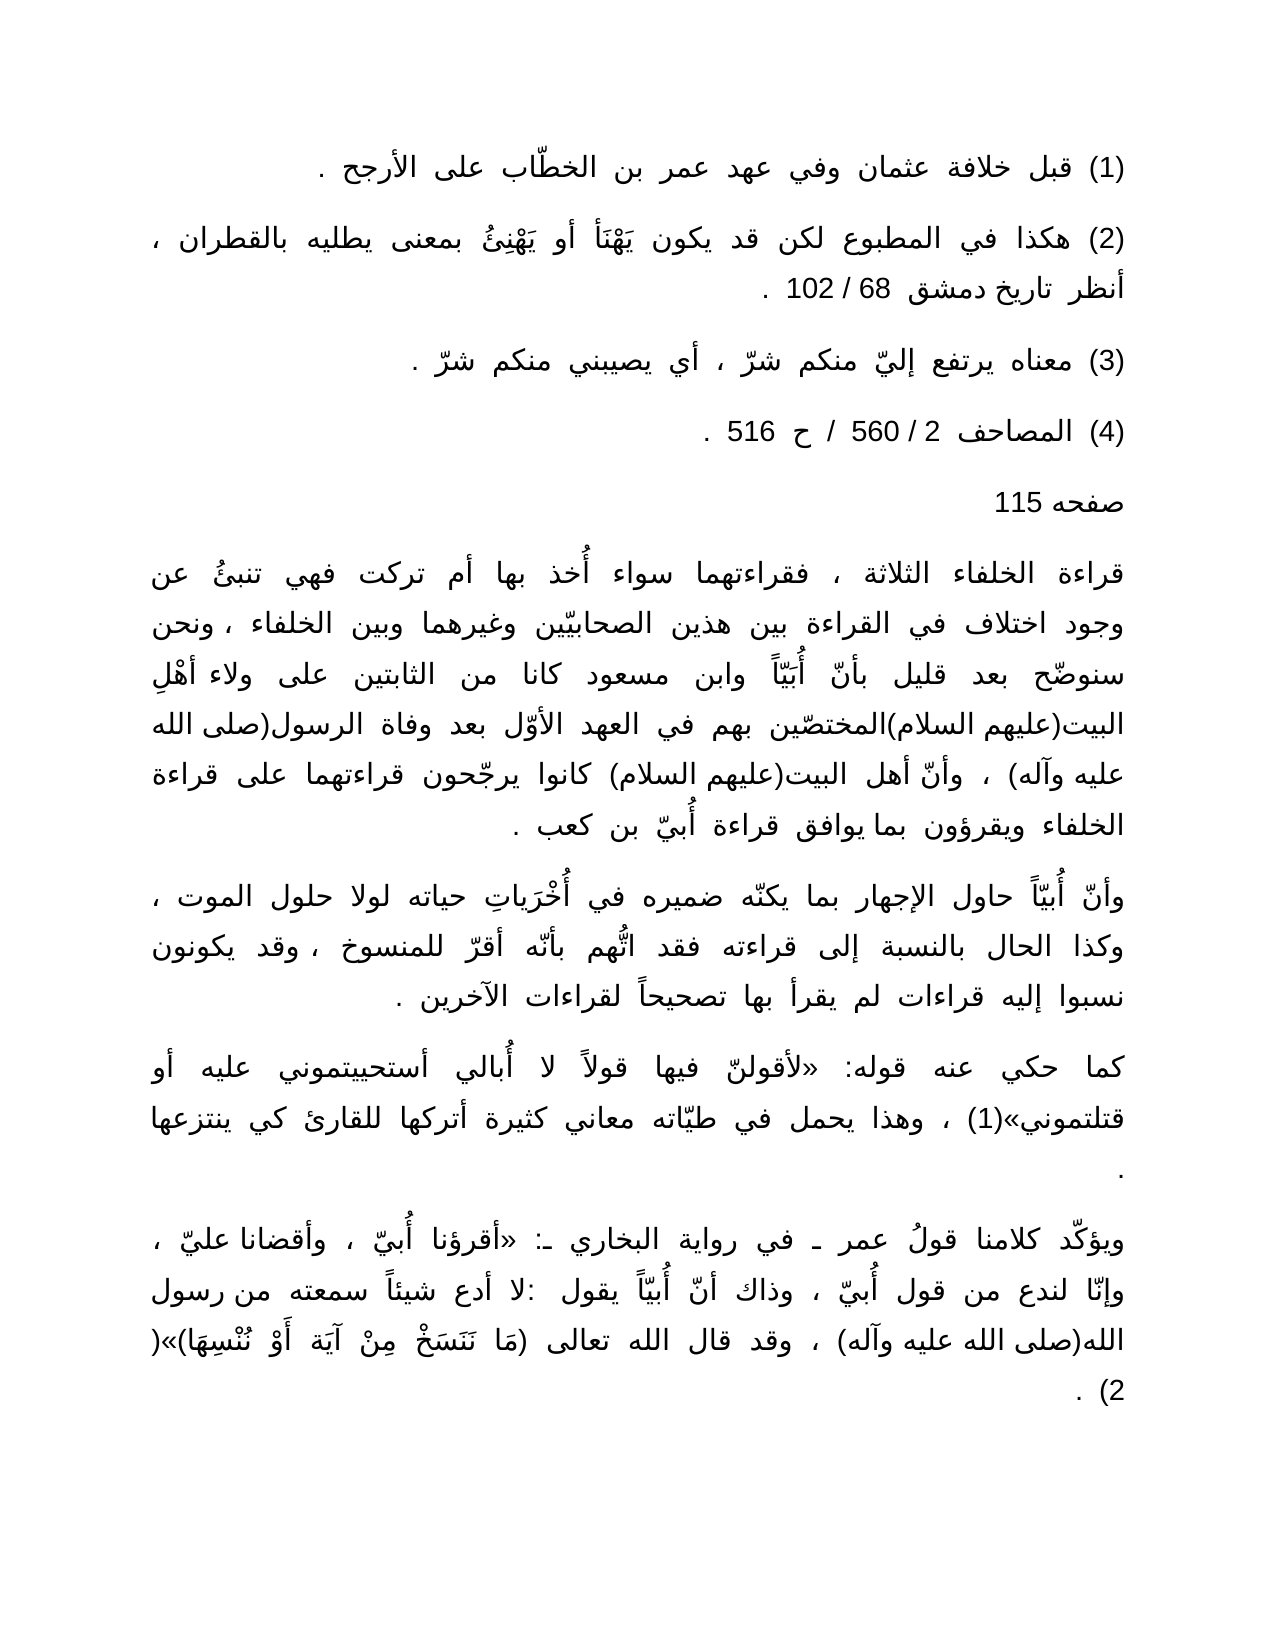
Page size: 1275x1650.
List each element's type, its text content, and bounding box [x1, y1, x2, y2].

text (4) المصاحف 2 / 560 / ح 516 . [150, 414, 1125, 447]
text قراءة الخلفاء الثلاثة ، فقراءتهما سواء أُخذ بها أم تركت فهي تنبئُ عن وجود اختلاف في القراءة بين هذين الصحابيّين وغيرهما وبين الخلفاء ، ونحن سنوضّح بعد قليل بأنّ أُبَيّاً وابن مسعود كانا من الثابتين على ولاء أهْلِ البيت(عليهم السلام)المختصّين بهم في العهد الأوّل بعد وفاة الرسول(صلى الله عليه وآله) ، وأنّ أهل البيت(عليهم السلام) كانوا يرجّحون قراءتهما على قراءة الخلفاء ويقرؤون بما يوافق قراءة أُبيّ بن كعب . [150, 556, 1125, 841]
text وأنّ أُبيّاً حاول الإجهار بما يكنّه ضميره في أُخْرَياتِ حياته لولا حلول الموت ، وكذا الحال بالنسبة إلى قراءته فقد اتُّهم بأنّه أقرّ للمنسوخ ، وقد يكونون نسبوا إليه قراءات لم يقرأ بها تصحيحاً لقراءات الآخرين . [150, 879, 1125, 1013]
text صفحه 115 [150, 485, 1125, 518]
text (3) معناه يرتفع إليّ منكم شرّ ، أي يصيبني منكم شرّ . [150, 343, 1125, 376]
text كما حكي عنه قوله: «لأقولنّ فيها قولاً لا أُبالي أستحييتموني عليه أو قتلتموني»(1) ، وهذا يحمل في طيّاته معاني كثيرة أتركها للقارئ كي ينتزعها . [150, 1051, 1125, 1185]
text (1) قبل خلافة عثمان وفي عهد عمر بن الخطّاب على الأرجح . [150, 150, 1125, 183]
text (2) هكذا في المطبوع لكن قد يكون يَهْنَأ أو يَهْنِئُ بمعنى يطليه بالقطران ، أنظر تاريخ دمشق 68 / 102 . [150, 221, 1125, 305]
text ويؤكّد كلامنا قولُ عمر ـ في رواية البخاري ـ: «أقرؤنا أُبيّ ، وأقضانا عليّ ، وإنّا لندع من قول أُبيّ ، وذاك أنّ أُبيّاً يقول : لا أدع شيئاً سمعته من رسول الله(صلى الله عليه وآله) ، وقد قال الله تعالى (مَا نَنَسَخْ مِنْ آيَة أَوْ نُنْسِهَا)»(2) . [150, 1222, 1125, 1407]
